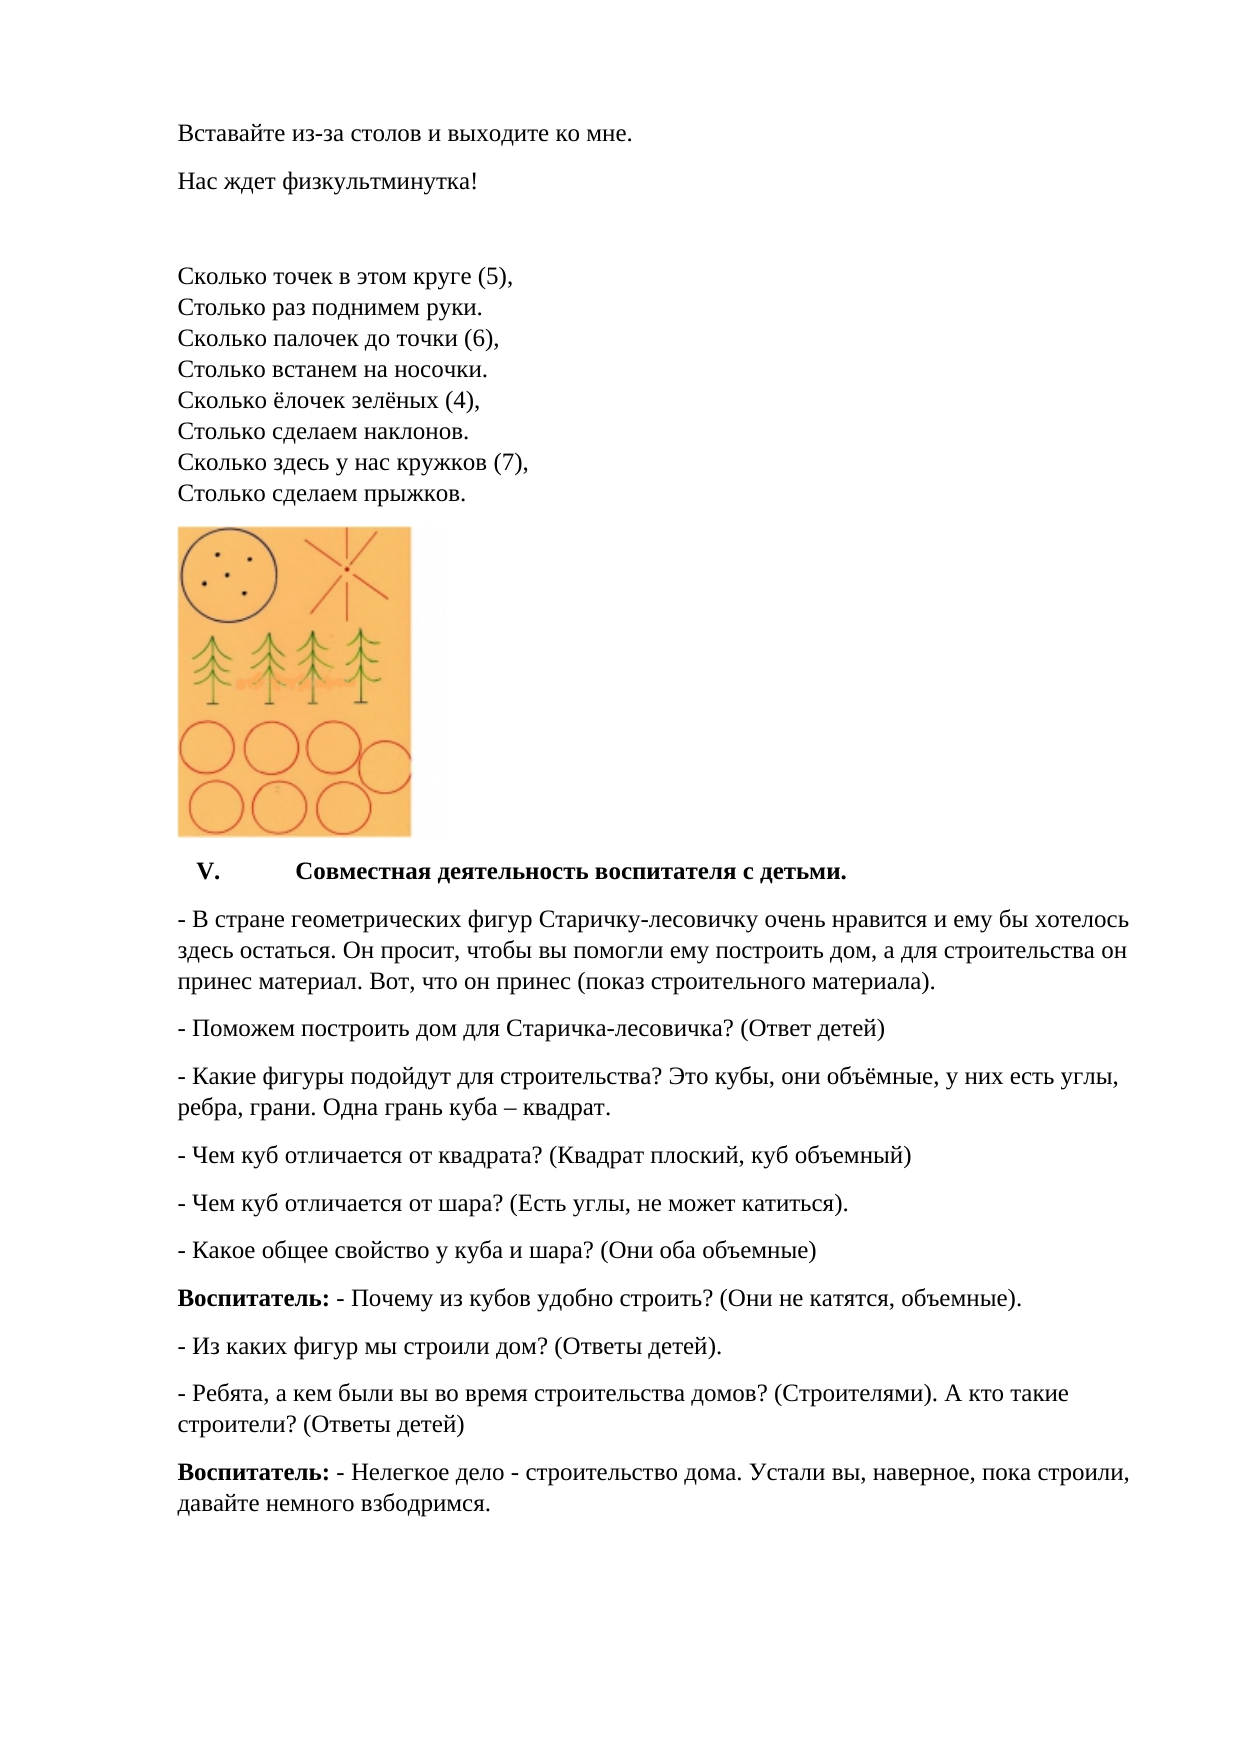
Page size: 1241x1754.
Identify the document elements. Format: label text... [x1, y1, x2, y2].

text V. Совместная деятельность воспитателя с детьми. [177, 856, 1152, 885]
text - Из каких фигур мы строили дом? (Ответы детей). [177, 1331, 1152, 1359]
text Сколько точек в этом круге (5), Столько раз поднимем руки. Сколько палочек до точки (6), Столько встанем на носочки. Сколько ёлочек зелёных (4), Столько сделаем наклонов. Сколько здесь у нас кружков (7), Столько сделаем прыжков. [177, 261, 1152, 507]
text - В стране геометрических фигур Старичку-лесовичку очень нравится и ему бы хотелось здесь остаться. Он просит, чтобы вы помогли ему построить дом, а для строительства он принес материал. Вот, что он принес (показ строительного материала). [177, 904, 1152, 994]
text Воспитатель: - Почему из кубов удобно строить? (Они не катятся, объемные). [177, 1283, 1152, 1312]
picture [177, 526, 449, 838]
text - Какое общее свойство у куба и шара? (Они оба объемные) [177, 1235, 1152, 1264]
text - Какие фигуры подойдут для строительства? Это кубы, они объёмные, у них есть углы, ребра, грани. Одна грань куба – квадрат. [177, 1061, 1152, 1121]
text Воспитатель: - Нелегкое дело - строительство дома. Устали вы, наверное, пока строили, давайте немного взбодримся. [177, 1457, 1152, 1517]
text - Чем куб отличается от шара? (Есть углы, не может катиться). [177, 1188, 1152, 1216]
text - Ребята, а кем были вы во время строительства домов? (Строителями). А кто такие строители? (Ответы детей) [177, 1378, 1152, 1438]
text Нас ждет физкультминутка! [177, 166, 1152, 194]
text - Чем куб отличается от квадрата? (Квадрат плоский, куб объемный) [177, 1140, 1152, 1169]
text Вставайте из-за столов и выходите ко мне. [177, 118, 1152, 147]
text - Поможем построить дом для Старичка-лесовичка? (Ответ детей) [177, 1013, 1152, 1042]
